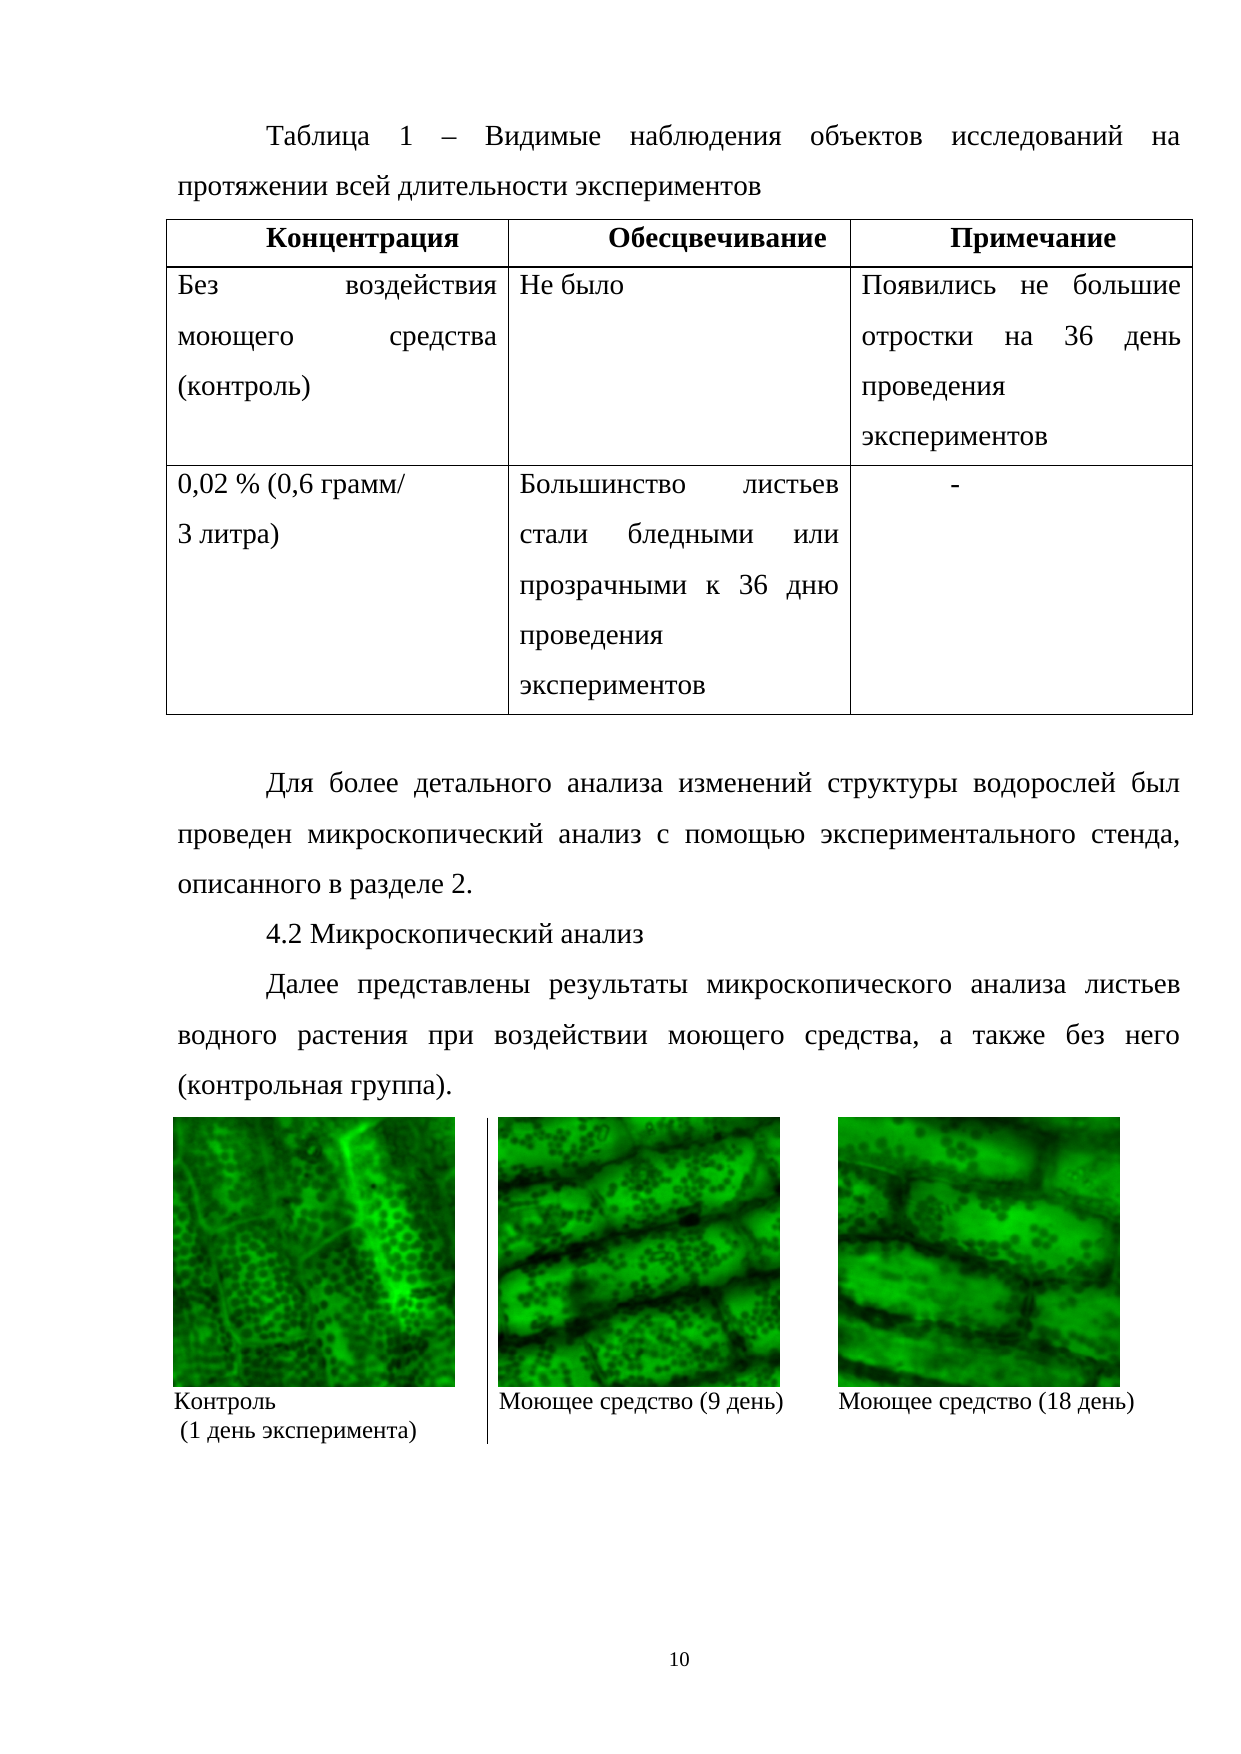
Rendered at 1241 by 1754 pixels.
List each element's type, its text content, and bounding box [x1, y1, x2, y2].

text Для более детального анализа изменений структуры водорослей был проведен микроскопический анализ с помощью экспериментального стенда, описанного в разделе 2. [177, 765, 1181, 899]
list Таблица 1 – Видимые наблюдения объектов исследований на протяжении всей длительности экспериментов [177, 118, 1181, 202]
subtitle 4.2 Микроскопический анализ [177, 916, 1181, 950]
table_header Моющее средство (18 день) [827, 1118, 1163, 1444]
table_cell 0,02 % (0,6 грамм/ 3 литра) [167, 466, 508, 714]
picture [173, 1117, 455, 1387]
table_cell Большинство листьев стали бледными или прозрачными к 36 дню проведения экспериментов [509, 466, 850, 714]
text Далее представлены результаты микроскопического анализа листьев водного растения при воздействии моющего средства, а также без него (контрольная группа). [177, 967, 1181, 1101]
table_header Концентрация [167, 220, 508, 266]
picture [498, 1117, 780, 1387]
picture [838, 1117, 1120, 1387]
table_cell Появились не большие отростки на 36 день проведения экспериментов [851, 268, 1192, 465]
table_cell Не было [509, 268, 850, 465]
table_header Контроль (1 день эксперимента) [163, 1118, 487, 1444]
table_header Примечание [851, 220, 1192, 266]
table_cell - [851, 466, 1192, 714]
table_cell Без воздействия моющего средства (контроль) [167, 268, 508, 465]
table_header Обесцвечивание [509, 220, 850, 266]
table_header Моющее средство (9 день) [488, 1118, 827, 1444]
